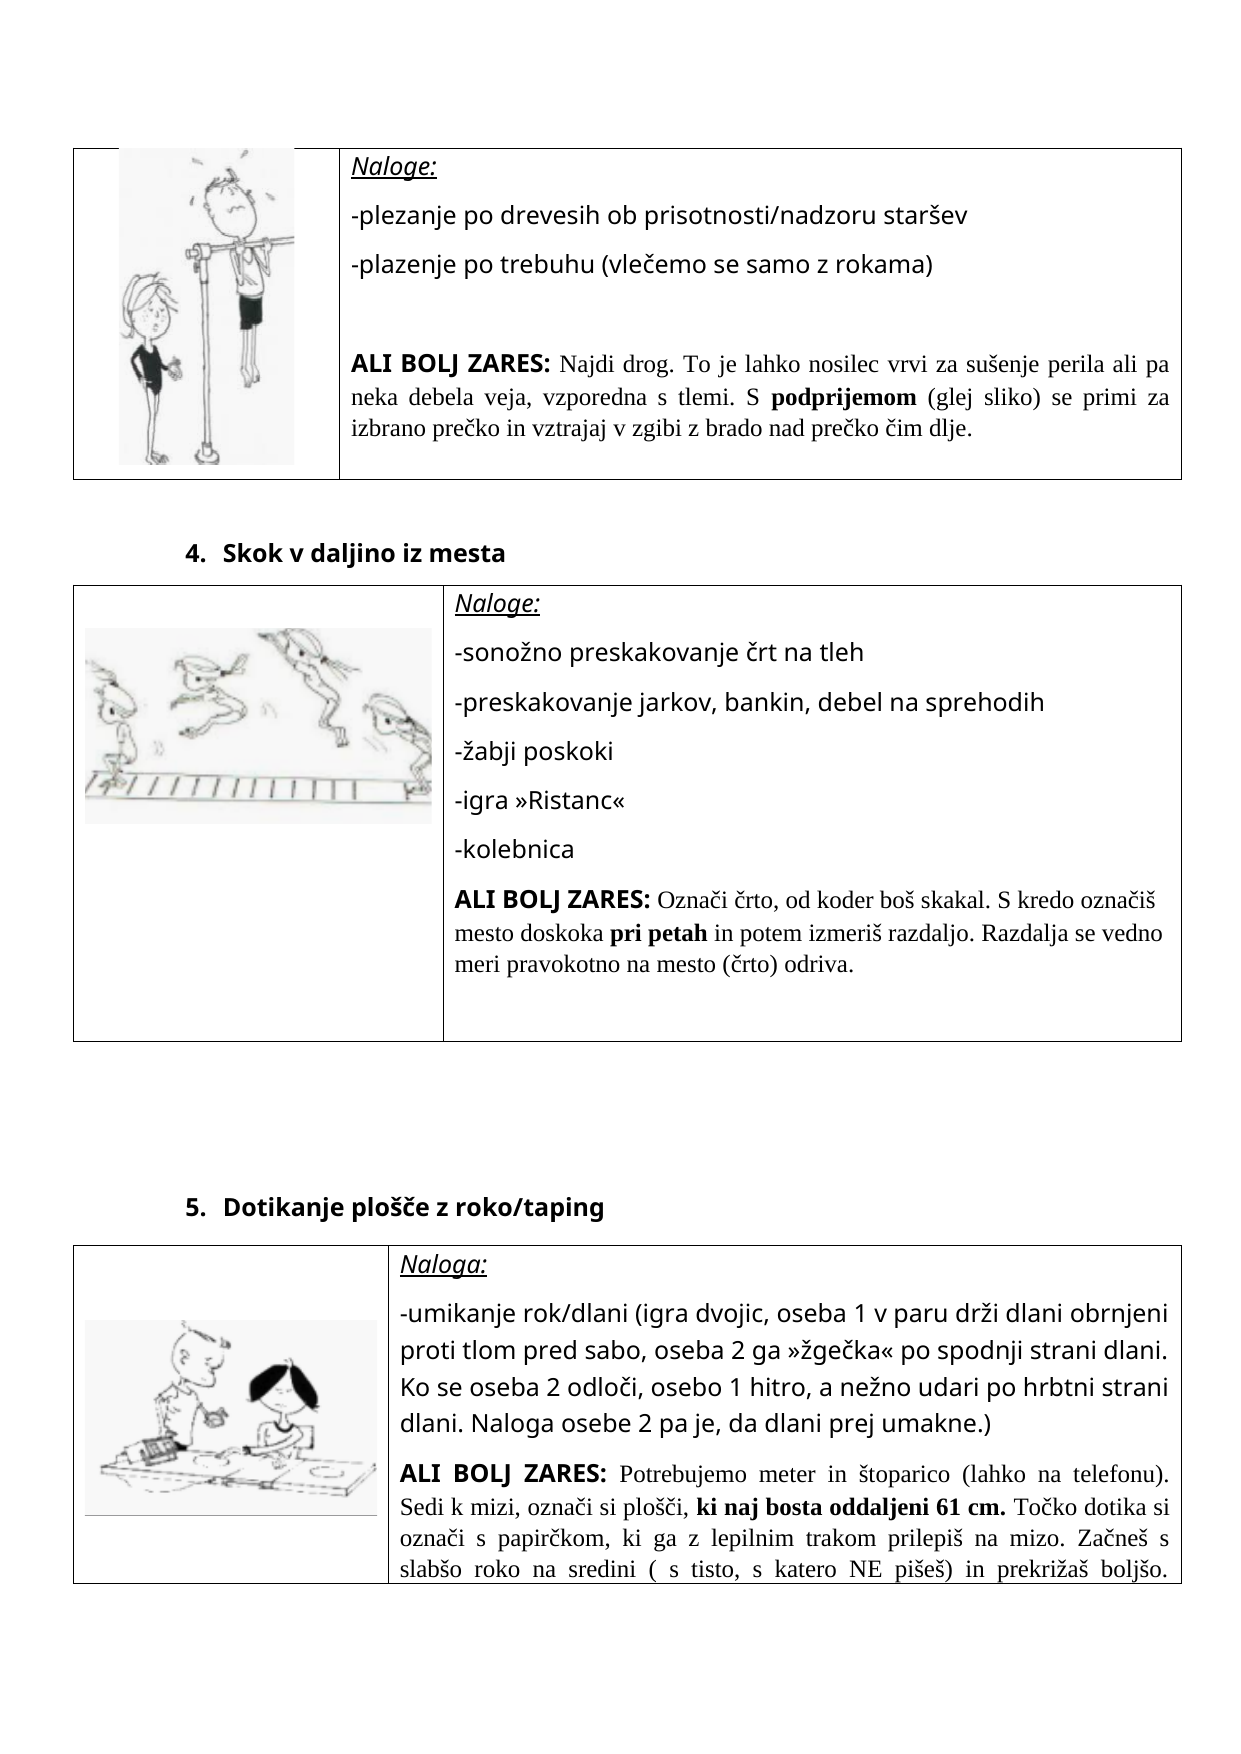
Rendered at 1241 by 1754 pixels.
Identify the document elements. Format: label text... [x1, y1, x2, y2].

table_header Naloge: -sonožno preskakovanje črt na tleh -preskakovanje jarkov, bankin, debel na sprehodih -žabji poskoki -igra »Ristanc« -kolebnica ALI BOLJ ZARES: Označi črto, od koder boš skakal. S kredo označiš mesto doskoka pri petah in potem izmeriš razdaljo. Razdalja se vedno meri pravokotno na mesto (črto) odriva. [444, 586, 1181, 1041]
table_header [74, 1246, 388, 1582]
table_header [74, 149, 339, 479]
picture [84, 1320, 378, 1516]
table_header Naloge: -plezanje po drevesih ob prisotnosti/nadzoru staršev -plazenje po trebuhu (vlečemo se samo z rokama) ALI BOLJ ZARES: Najdi drog. To je lahko nosilec vrvi za sušenje perila ali pa neka debela veja, vzporedna s tlemi. S podprijemom (glej sliko) se primi za izbrano prečko in vztrajaj v zgibi z brado nad prečko čim dlje. [340, 149, 1181, 479]
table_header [389, 1246, 1181, 1582]
picture [118, 148, 295, 465]
picture [85, 628, 432, 824]
list Skok v daljino iz mesta [185, 535, 1093, 569]
list Dotikanje plošče z roko/taping [185, 1190, 1093, 1224]
table_header [74, 586, 443, 1041]
